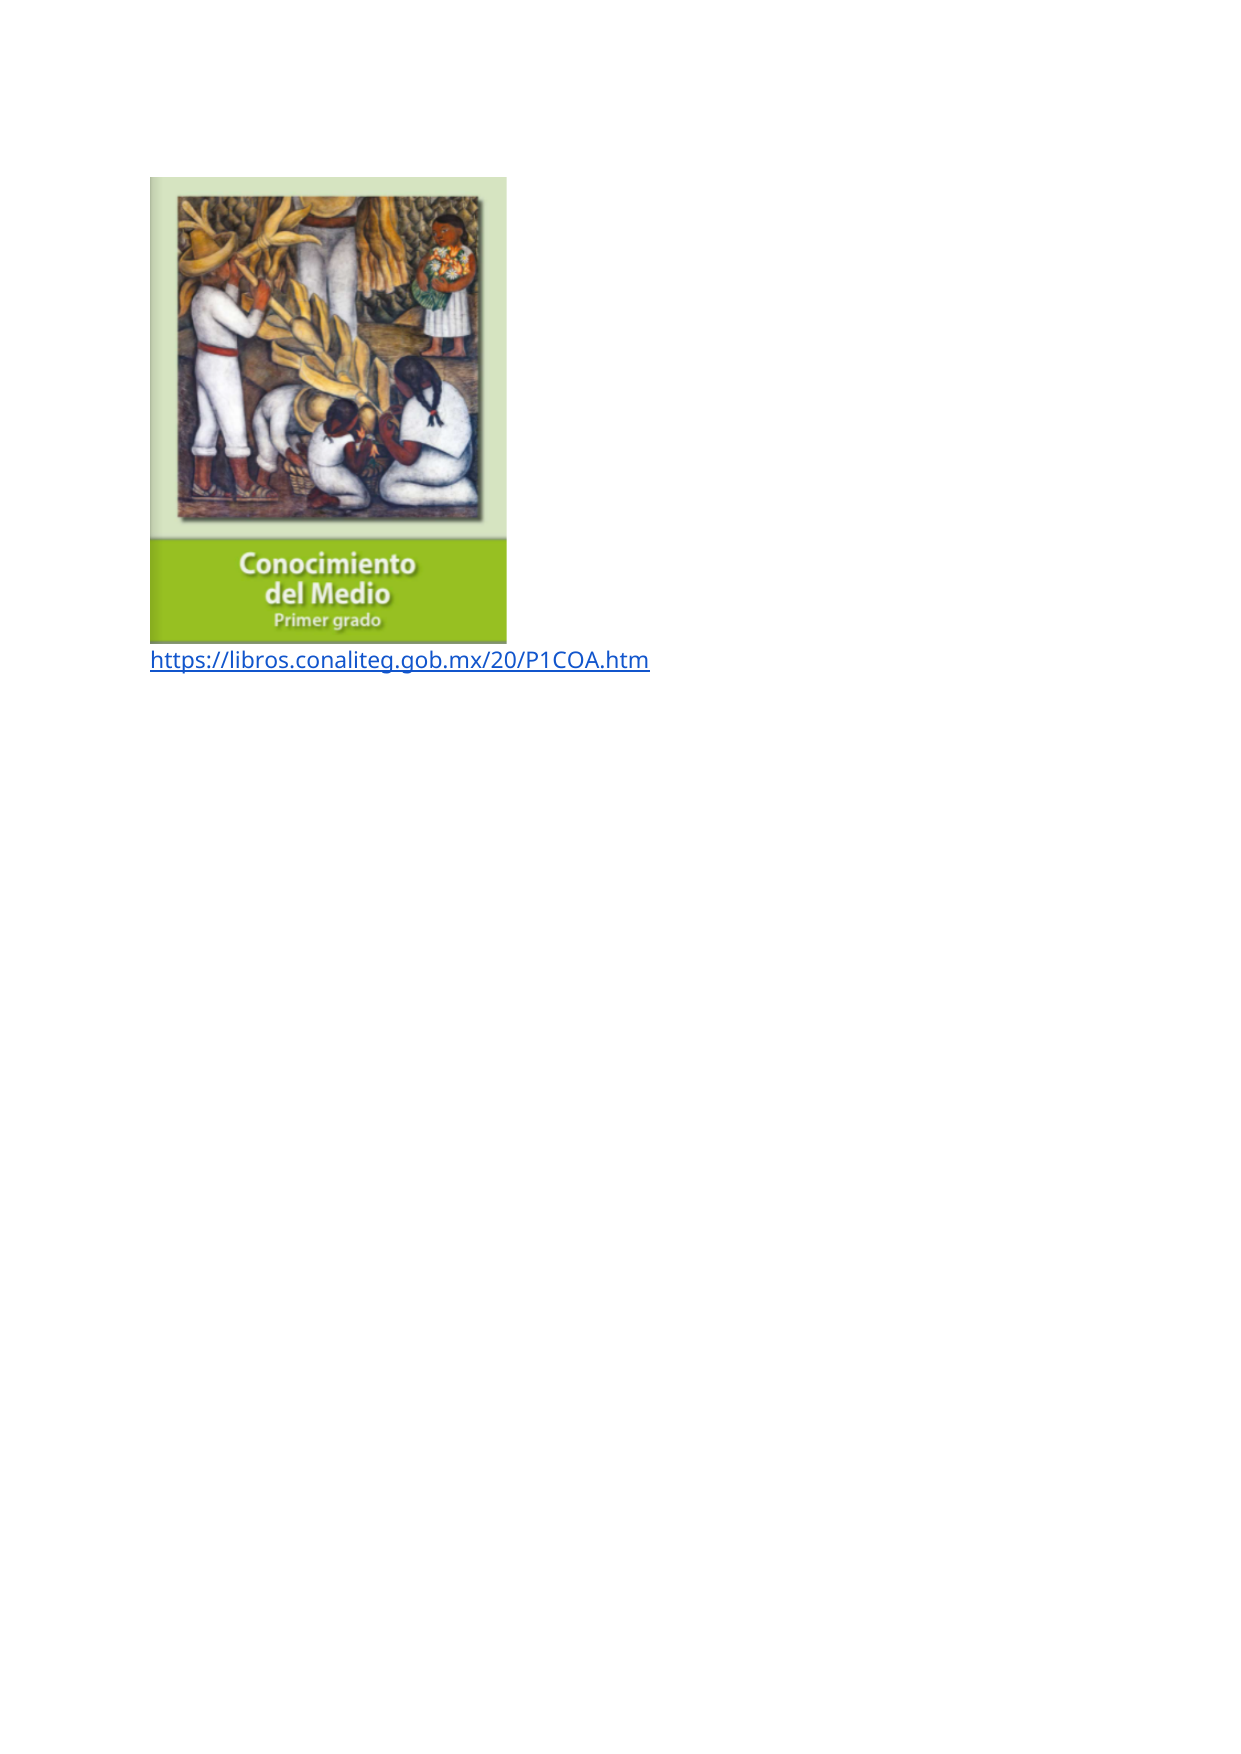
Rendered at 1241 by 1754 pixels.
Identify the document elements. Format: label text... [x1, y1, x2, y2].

text https://libros.conaliteg.gob.mx/20/P1COA.htm [150, 644, 1090, 675]
picture [150, 177, 507, 644]
